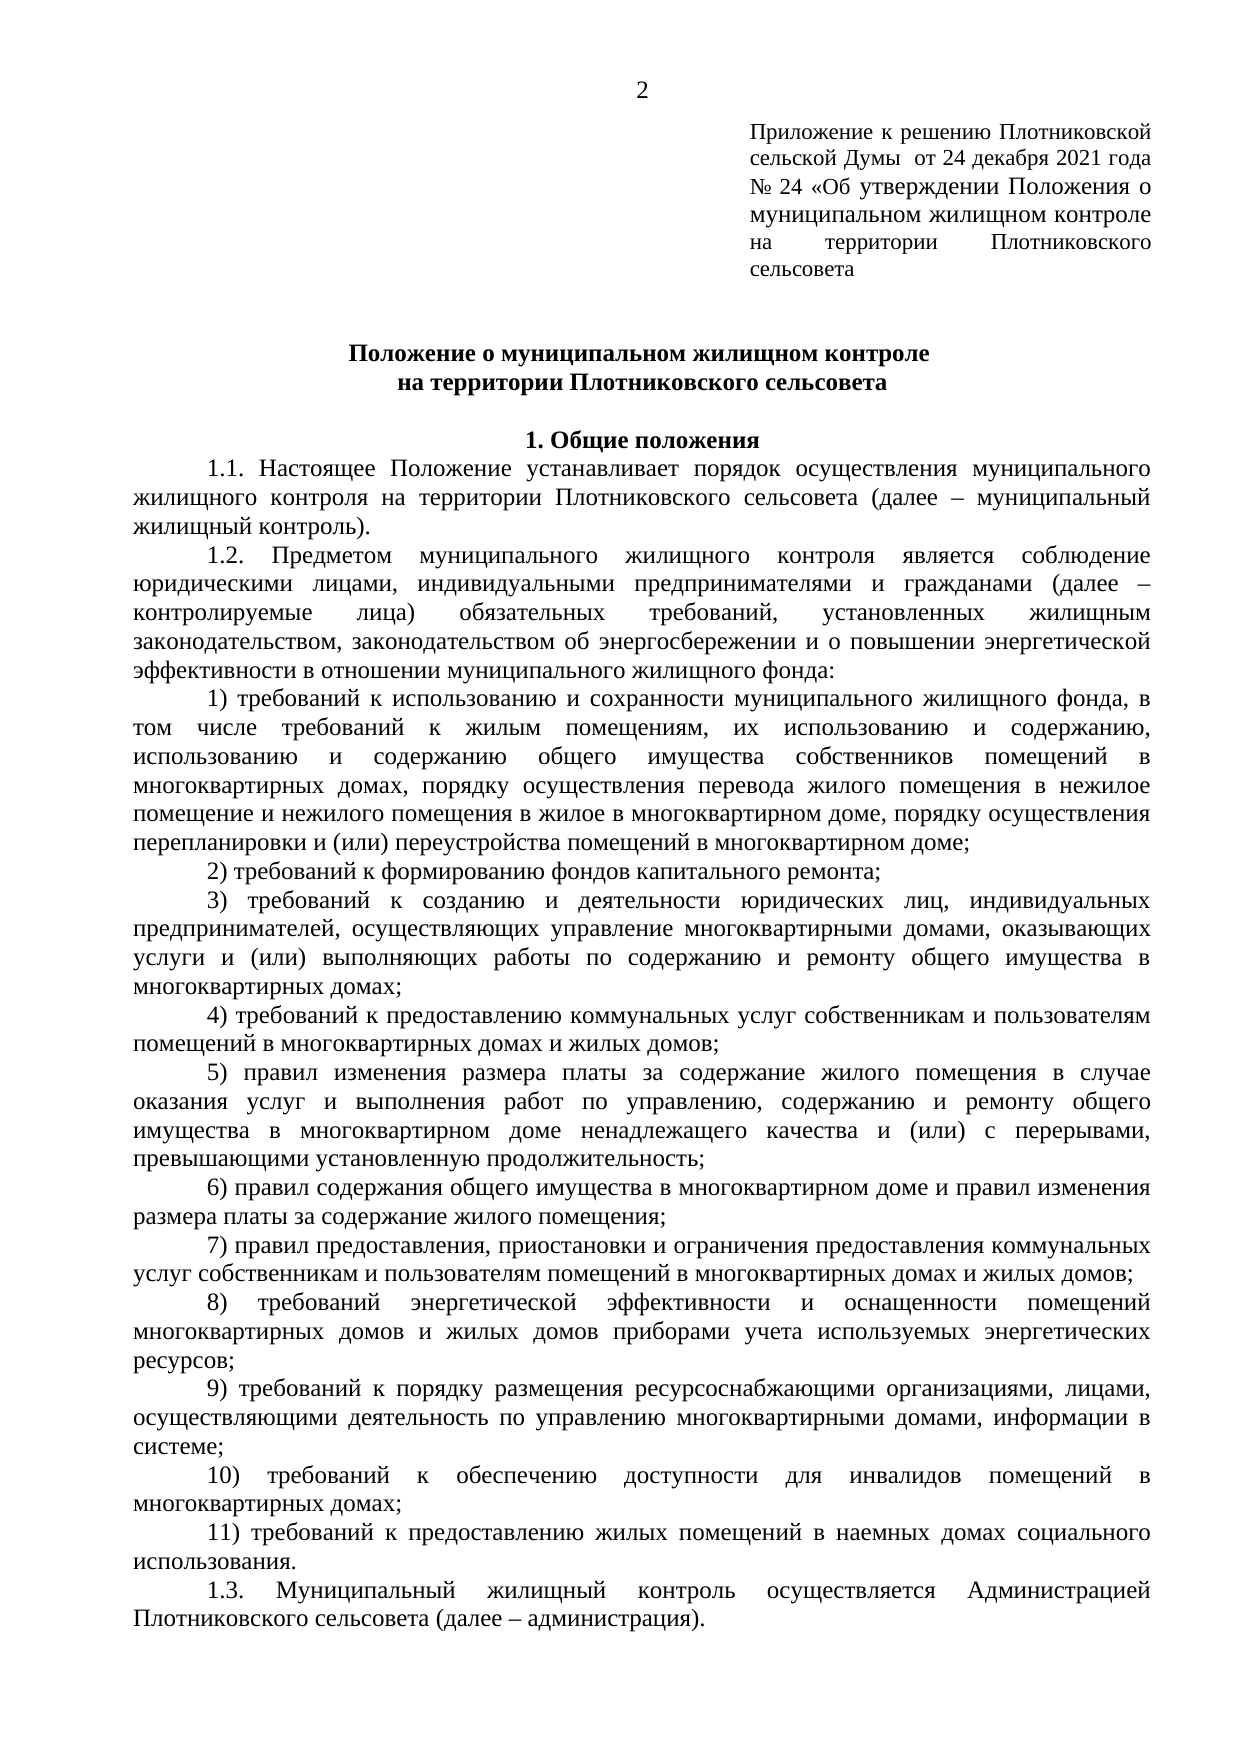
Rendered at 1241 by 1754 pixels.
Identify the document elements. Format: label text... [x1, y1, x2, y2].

table_header Приложение к решению Плотниковской сельской Думы от 24 декабря 2021 года № 24 «Об утверждении Положения о муниципальном жилищном контроле на территории Плотниковского сельсовета [738, 118, 1163, 281]
text 2) требований к формированию фондов капитального ремонта; [133, 856, 1152, 885]
text 1.1. Настоящее Положение устанавливает порядок осуществления муниципального жилищного контроля на территории Плотниковского сельсовета (далее – муниципальный жилищный контроль). [133, 453, 1152, 540]
text 8) требований энергетической эффективности и оснащенности помещений многоквартирных домов и жилых домов приборами учета используемых энергетических ресурсов; [133, 1287, 1152, 1373]
text 5) правил изменения размера платы за содержание жилого помещения в случае оказания услуг и выполнения работ по управлению, содержанию и ремонту общего имущества в многоквартирном доме ненадлежащего качества и (или) с перерывами, превышающими установленную продолжительность; [133, 1057, 1152, 1172]
text 1) требований к использованию и сохранности муниципального жилищного фонда, в том числе требований к жилым помещениям, их использованию и содержанию, использованию и содержанию общего имущества собственников помещений в многоквартирных домах, порядку осуществления перевода жилого помещения в нежилое помещение и нежилого помещения в жилое в многоквартирном доме, порядку осуществления перепланировки и (или) переустройства помещений в многоквартирном доме; [133, 683, 1152, 856]
text 3) требований к созданию и деятельности юридических лиц, индивидуальных предпринимателей, осуществляющих управление многоквартирными домами, оказывающих услуги и (или) выполняющих работы по содержанию и ремонту общего имущества в многоквартирных домах; [133, 885, 1152, 1000]
text 9) требований к порядку размещения ресурсоснабжающими организациями, лицами, осуществляющими деятельность по управлению многоквартирными домами, информации в системе; [133, 1373, 1152, 1460]
text 10) требований к обеспечению доступности для инвалидов помещений в многоквартирных домах; [133, 1460, 1152, 1517]
text 1.2. Предметом муниципального жилищного контроля является соблюдение юридическими лицами, индивидуальными предпринимателями и гражданами (далее – контролируемые лица) обязательных требований, установленных жилищным законодательством, законодательством об энергосбережении и о повышении энергетической эффективности в отношении муниципального жилищного фонда: [133, 540, 1152, 683]
text Положение о муниципальном жилищном контроле на территории Плотниковского сельсовета [133, 338, 1152, 396]
text 11) требований к предоставлению жилых помещений в наемных домах социального использования. [133, 1517, 1152, 1575]
text 4) требований к предоставлению коммунальных услуг собственникам и пользователям помещений в многоквартирных домах и жилых домов; [133, 1000, 1152, 1057]
text 6) правил содержания общего имущества в многоквартирном доме и правил изменения размера платы за содержание жилого помещения; [133, 1172, 1152, 1230]
text 1.3. Муниципальный жилищный контроль осуществляется Администрацией Плотниковского сельсовета (далее – администрация). [133, 1575, 1152, 1632]
text 7) правил предоставления, приостановки и ограничения предоставления коммунальных услуг собственникам и пользователям помещений в многоквартирных домах и жилых домов; [133, 1230, 1152, 1287]
text 1. Общие положения [133, 425, 1152, 453]
